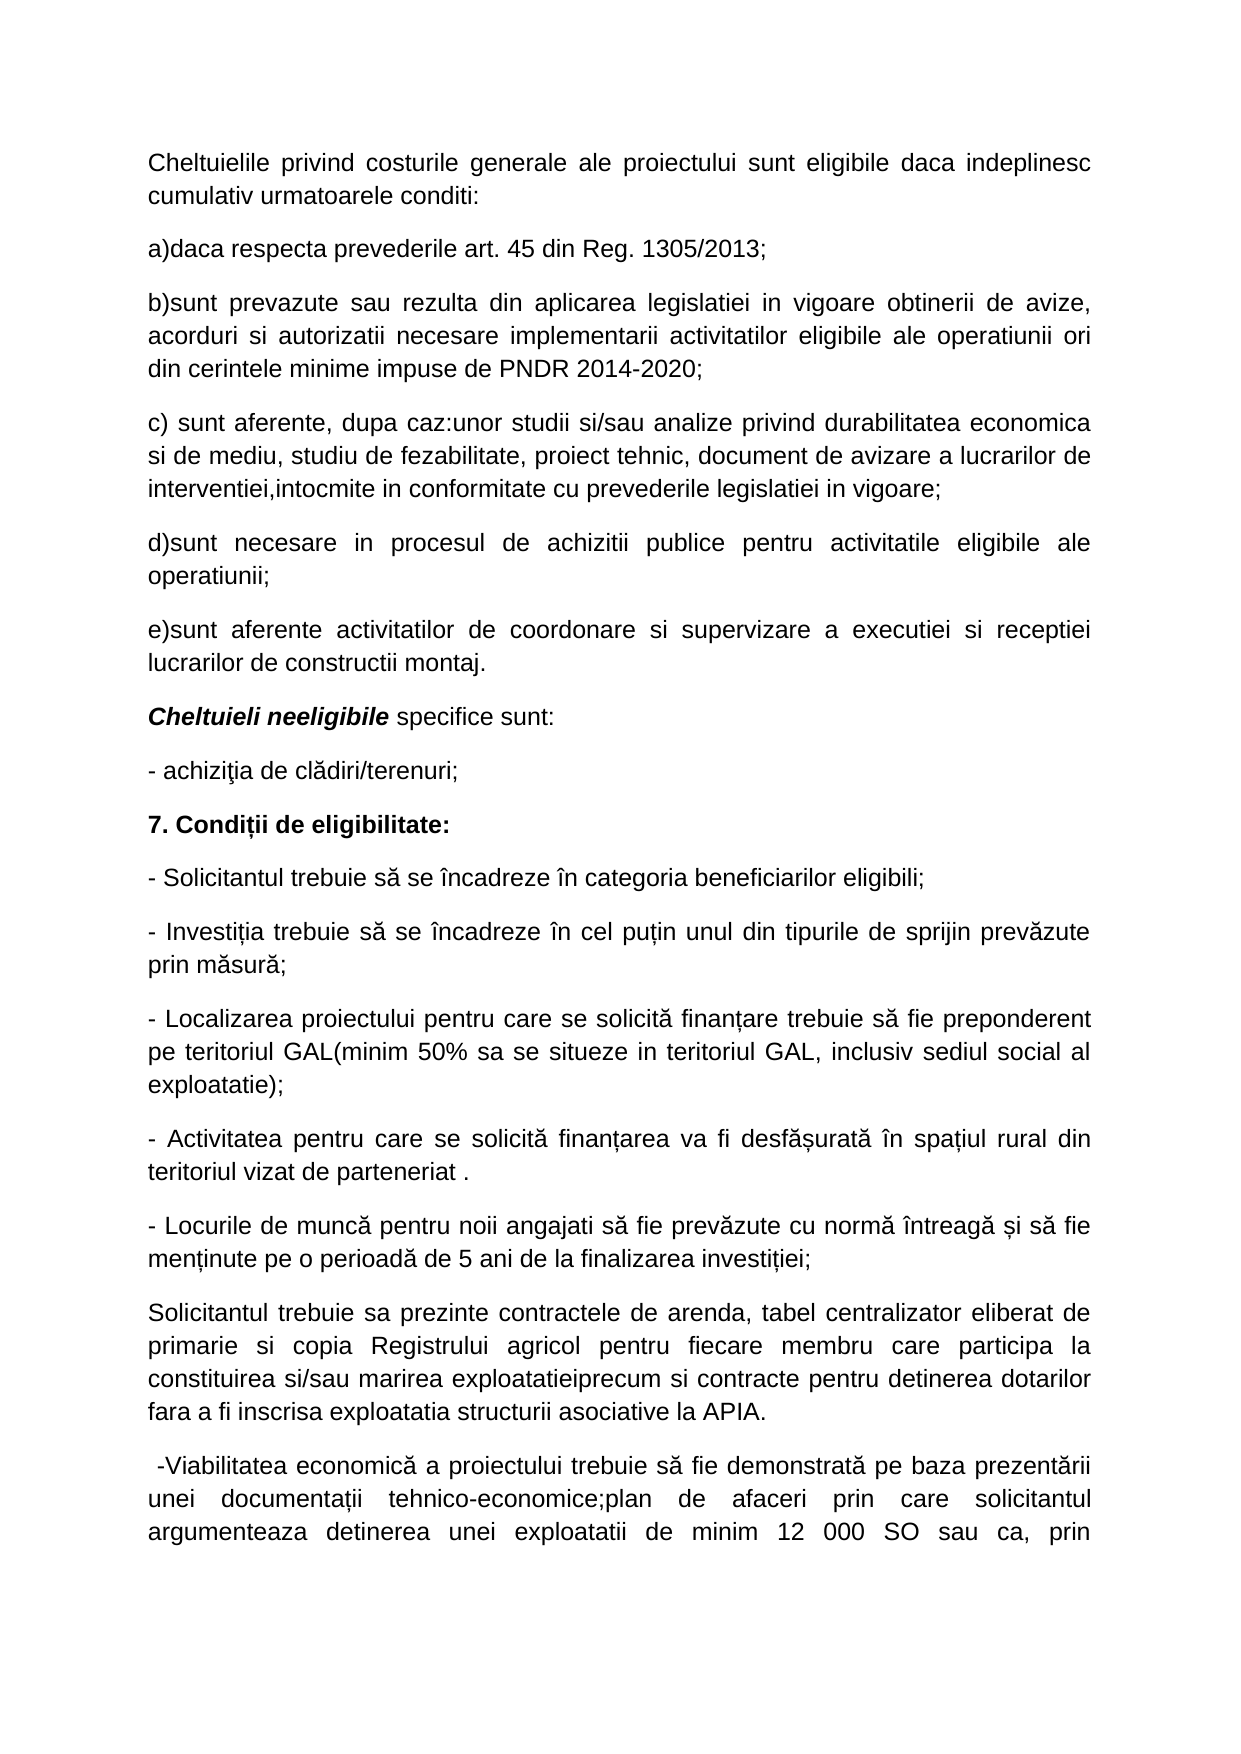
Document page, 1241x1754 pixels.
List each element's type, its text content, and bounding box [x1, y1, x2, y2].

text - achiziţia de clădiri/terenuri; [148, 756, 1093, 784]
text d)sunt necesare in procesul de achizitii publice pentru activitatile eligibile ale operatiunii; [148, 528, 1093, 590]
text b)sunt prevazute sau rezulta din aplicarea legislatiei in vigoare obtinerii de avize, acorduri si autorizatii necesare implementarii activitatilor eligibile ale operatiunii ori din cerintele minime impuse de PNDR 2014-2020; [148, 288, 1093, 383]
text 7. Condiții de eligibilitate: [148, 809, 1093, 838]
text - Localizarea proiectului pentru care se solicită finanțare trebuie să fie preponderent pe teritoriul GAL(minim 50% sa se situeze in teritoriul GAL, inclusiv sediul social al exploatatie); [148, 1004, 1093, 1099]
text - Investiția trebuie să se încadreze în cel puțin unul din tipurile de sprijin prevăzute prin măsură; [148, 917, 1093, 979]
text - Solicitantul trebuie să se încadreze în categoria beneficiarilor eligibili; [148, 863, 1093, 892]
text a)daca respecta prevederile art. 45 din Reg. 1305/2013; [148, 234, 1093, 263]
text e)sunt aferente activitatilor de coordonare si supervizare a executiei si receptiei lucrarilor de constructii montaj. [148, 615, 1093, 677]
text c) sunt aferente, dupa caz:unor studii si/sau analize privind durabilitatea economica si de mediu, studiu de fezabilitate, proiect tehnic, document de avizare a lucrarilor de interventiei,intocmite in conformitate cu prevederile legislatiei in vigoare; [148, 408, 1093, 503]
text Cheltuielile privind costurile generale ale proiectului sunt eligibile daca indeplinesc cumulativ urmatoarele conditi: [148, 148, 1093, 209]
text Solicitantul trebuie sa prezinte contractele de arenda, tabel centralizator eliberat de primarie si copia Registrului agricol pentru fiecare membru care participa la constituirea si/sau marirea exploatatieiprecum si contracte pentru detinerea dotarilor fara a fi inscrisa exploatatia structurii asociative la APIA. [148, 1298, 1093, 1426]
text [148, 1451, 1093, 1546]
text - Activitatea pentru care se solicită finanțarea va fi desfășurată în spațiul rural din teritoriul vizat de parteneriat . [148, 1124, 1093, 1186]
text Cheltuieli neeligibile specifice sunt: [148, 702, 1093, 731]
text - Locurile de muncă pentru noii angajati să fie prevăzute cu normă întreagă și să fie menținute pe o perioadă de 5 ani de la finalizarea investiției; [148, 1211, 1093, 1273]
